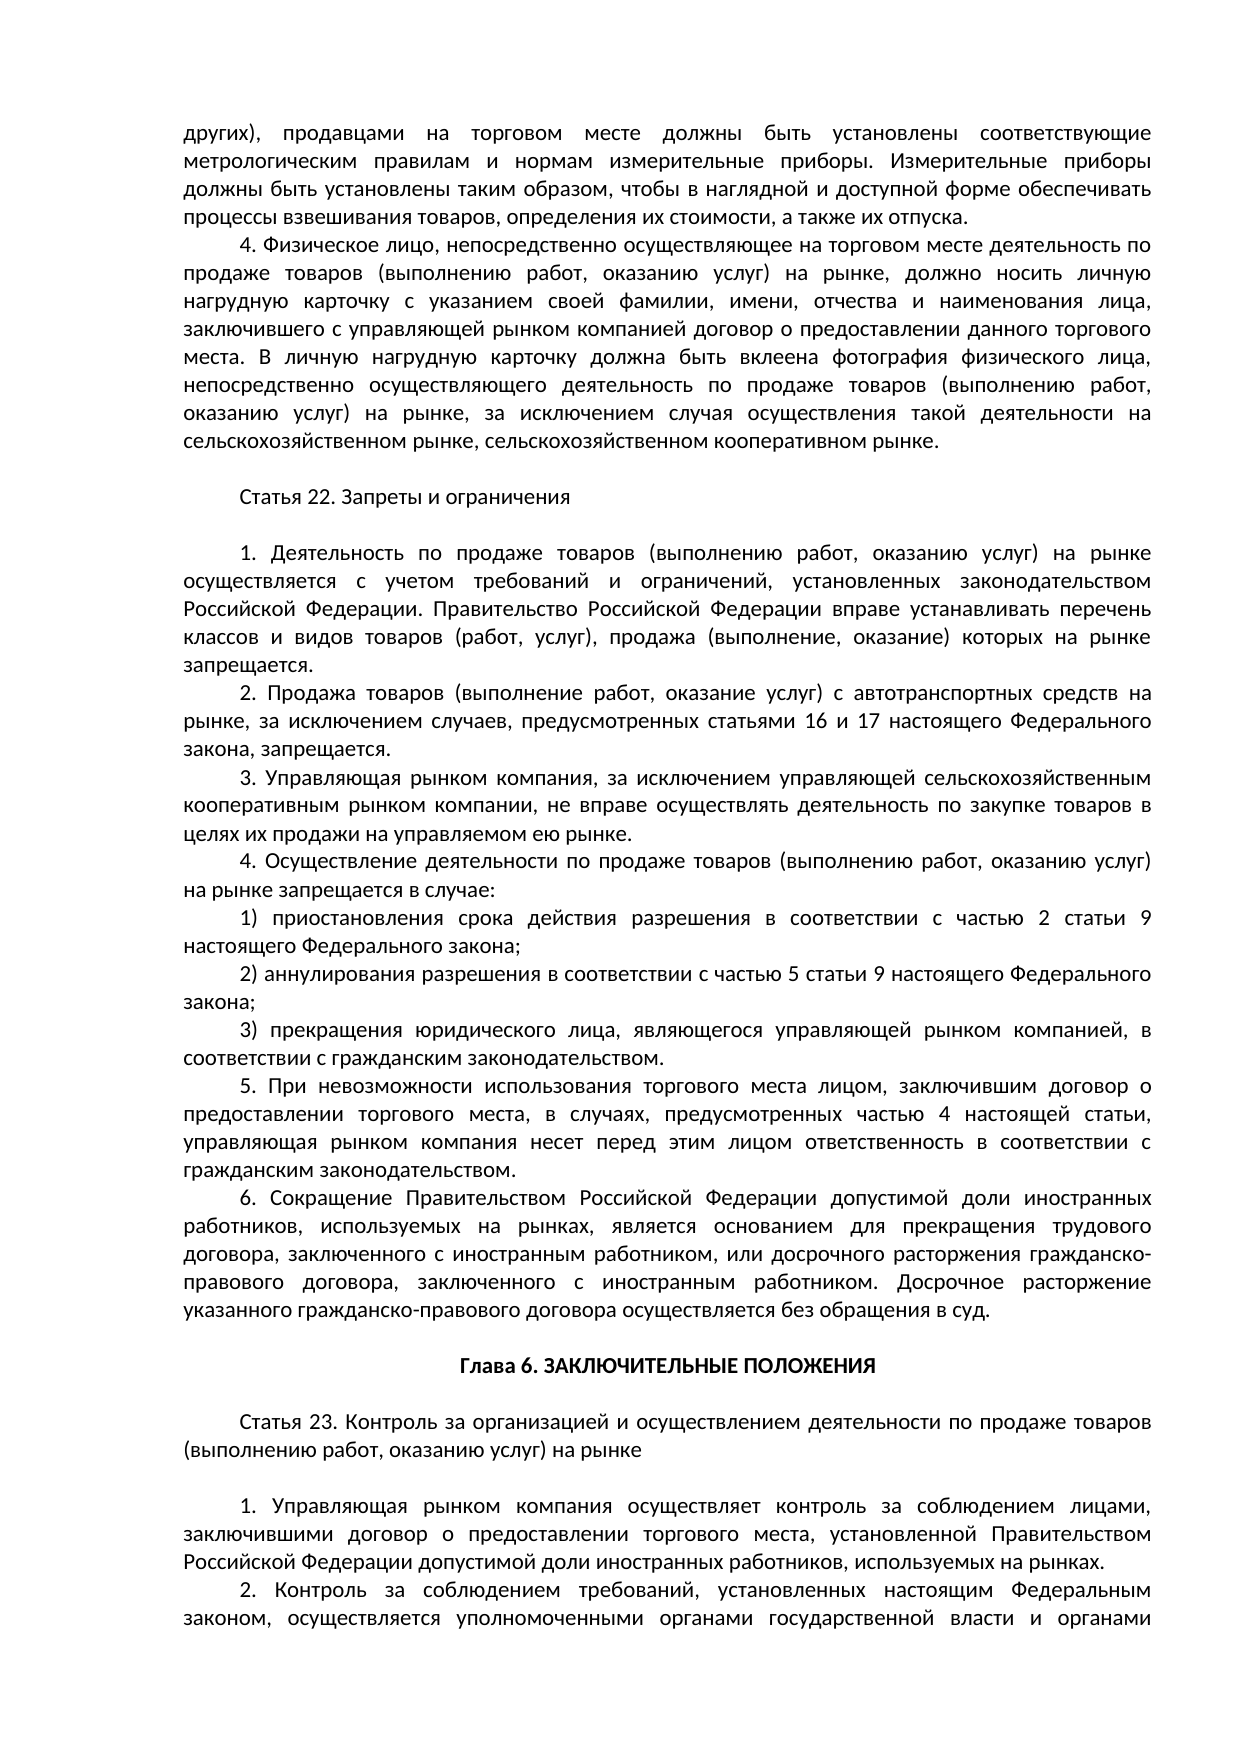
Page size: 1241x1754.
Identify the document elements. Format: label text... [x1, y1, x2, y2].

text 2. Продажа товаров (выполнение работ, оказание услуг) с автотранспортных средств на рынке, за исключением случаев, предусмотренных статьями 16 и 17 настоящего Федерального закона, запрещается. [183, 678, 1152, 763]
text 1) приостановления срока действия разрешения в соответствии с частью 2 статьи 9 настоящего Федерального закона; [183, 903, 1152, 959]
text 3) прекращения юридического лица, являющегося управляющей рынком компанией, в соответствии с гражданским законодательством. [183, 1015, 1152, 1071]
text 6. Сокращение Правительством Российской Федерации допустимой доли иностранных работников, используемых на рынках, является основанием для прекращения трудового договора, заключенного с иностранным работником, или досрочного расторжения гражданско-правового договора, заключенного с иностранным работником. Досрочное расторжение указанного гражданско-правового договора осуществляется без обращения в суд. [183, 1183, 1152, 1323]
text 2) аннулирования разрешения в соответствии с частью 5 статьи 9 настоящего Федерального закона; [183, 959, 1152, 1015]
text 1. Управляющая рынком компания осуществляет контроль за соблюдением лицами, заключившими договор о предоставлении торгового места, установленной Правительством Российской Федерации допустимой доли иностранных работников, используемых на рынках. [183, 1491, 1152, 1575]
text 1. Деятельность по продаже товаров (выполнению работ, оказанию услуг) на рынке осуществляется с учетом требований и ограничений, установленных законодательством Российской Федерации. Правительство Российской Федерации вправе устанавливать перечень классов и видов товаров (работ, услуг), продажа (выполнение, оказание) которых на рынке запрещается. [183, 538, 1152, 678]
text Глава 6. ЗАКЛЮЧИТЕЛЬНЫЕ ПОЛОЖЕНИЯ [183, 1351, 1152, 1379]
text 5. При невозможности использования торгового места лицом, заключившим договор о предоставлении торгового места, в случаях, предусмотренных частью 4 настоящей статьи, управляющая рынком компания несет перед этим лицом ответственность в соответствии с гражданским законодательством. [183, 1071, 1152, 1183]
text 3. Управляющая рынком компания, за исключением управляющей сельскохозяйственным кооперативным рынком компании, не вправе осуществлять деятельность по закупке товаров в целях их продажи на управляемом ею рынке. [183, 763, 1152, 847]
text Статья 22. Запреты и ограничения [183, 482, 1152, 510]
text 4. Осуществление деятельности по продаже товаров (выполнению работ, оказанию услуг) на рынке запрещается в случае: [183, 847, 1152, 903]
text Статья 23. Контроль за организацией и осуществлением деятельности по продаже товаров (выполнению работ, оказанию услуг) на рынке [183, 1407, 1152, 1463]
text 4. Физическое лицо, непосредственно осуществляющее на торговом месте деятельность по продаже товаров (выполнению работ, оказанию услуг) на рынке, должно носить личную нагрудную карточку с указанием своей фамилии, имени, отчества и наименования лица, заключившего с управляющей рынком компанией договор о предоставлении данного торгового места. В личную нагрудную карточку должна быть вклеена фотография физического лица, непосредственно осуществляющего деятельность по продаже товаров (выполнению работ, оказанию услуг) на рынке, за исключением случая осуществления такой деятельности на сельскохозяйственном рынке, сельскохозяйственном кооперативном рынке. [183, 230, 1152, 454]
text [183, 1575, 1152, 1631]
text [183, 118, 1152, 230]
